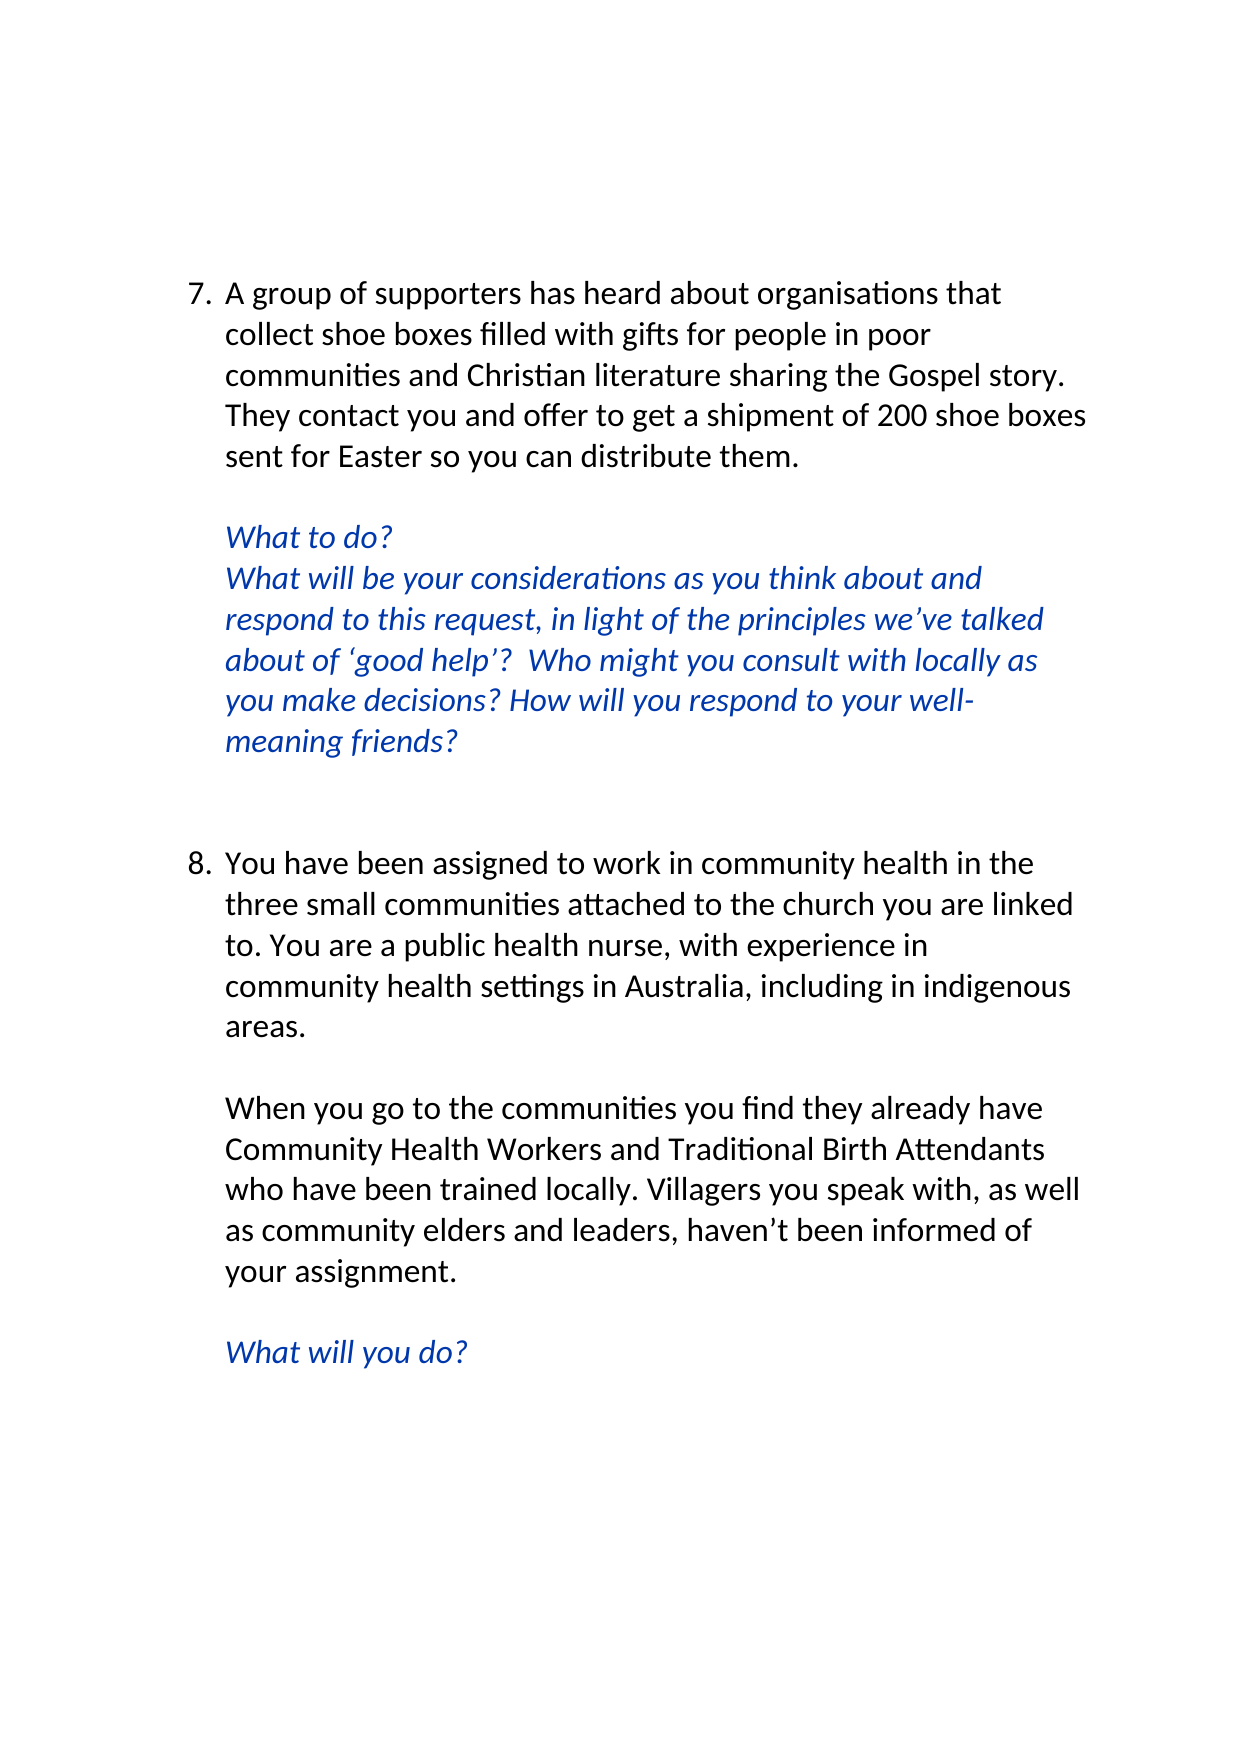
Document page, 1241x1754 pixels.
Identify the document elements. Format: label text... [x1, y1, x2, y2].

list A group of supporters has heard about organisations that collect shoe boxes filled with gifts for people in poor communities and Christian literature sharing the Gospel story. They contact you and offer to get a shipment of 200 shoe boxes sent for Easter so you can distribute them. [187, 272, 1090, 476]
list You have been assigned to work in community health in the three small communities attached to the church you are linked to. You are a public health nurse, with experience in community health settings in Australia, including in indigenous areas. [187, 842, 1090, 1046]
text What will you do? [225, 1331, 1090, 1372]
list When you go to the communities you find they already have Community Health Workers and Traditional Birth Attendants who have been trained locally. Villagers you speak with, as well as community elders and leaders, haven’t been informed of your assignment. [225, 1087, 1090, 1290]
text What to do? [225, 517, 1090, 557]
text What will be your considerations as you think about and respond to this request, in light of the principles we’ve talked about of ‘good help’? Who might you consult with locally as you make decisions? How will you respond to your well-meaning friends? [225, 557, 1090, 761]
